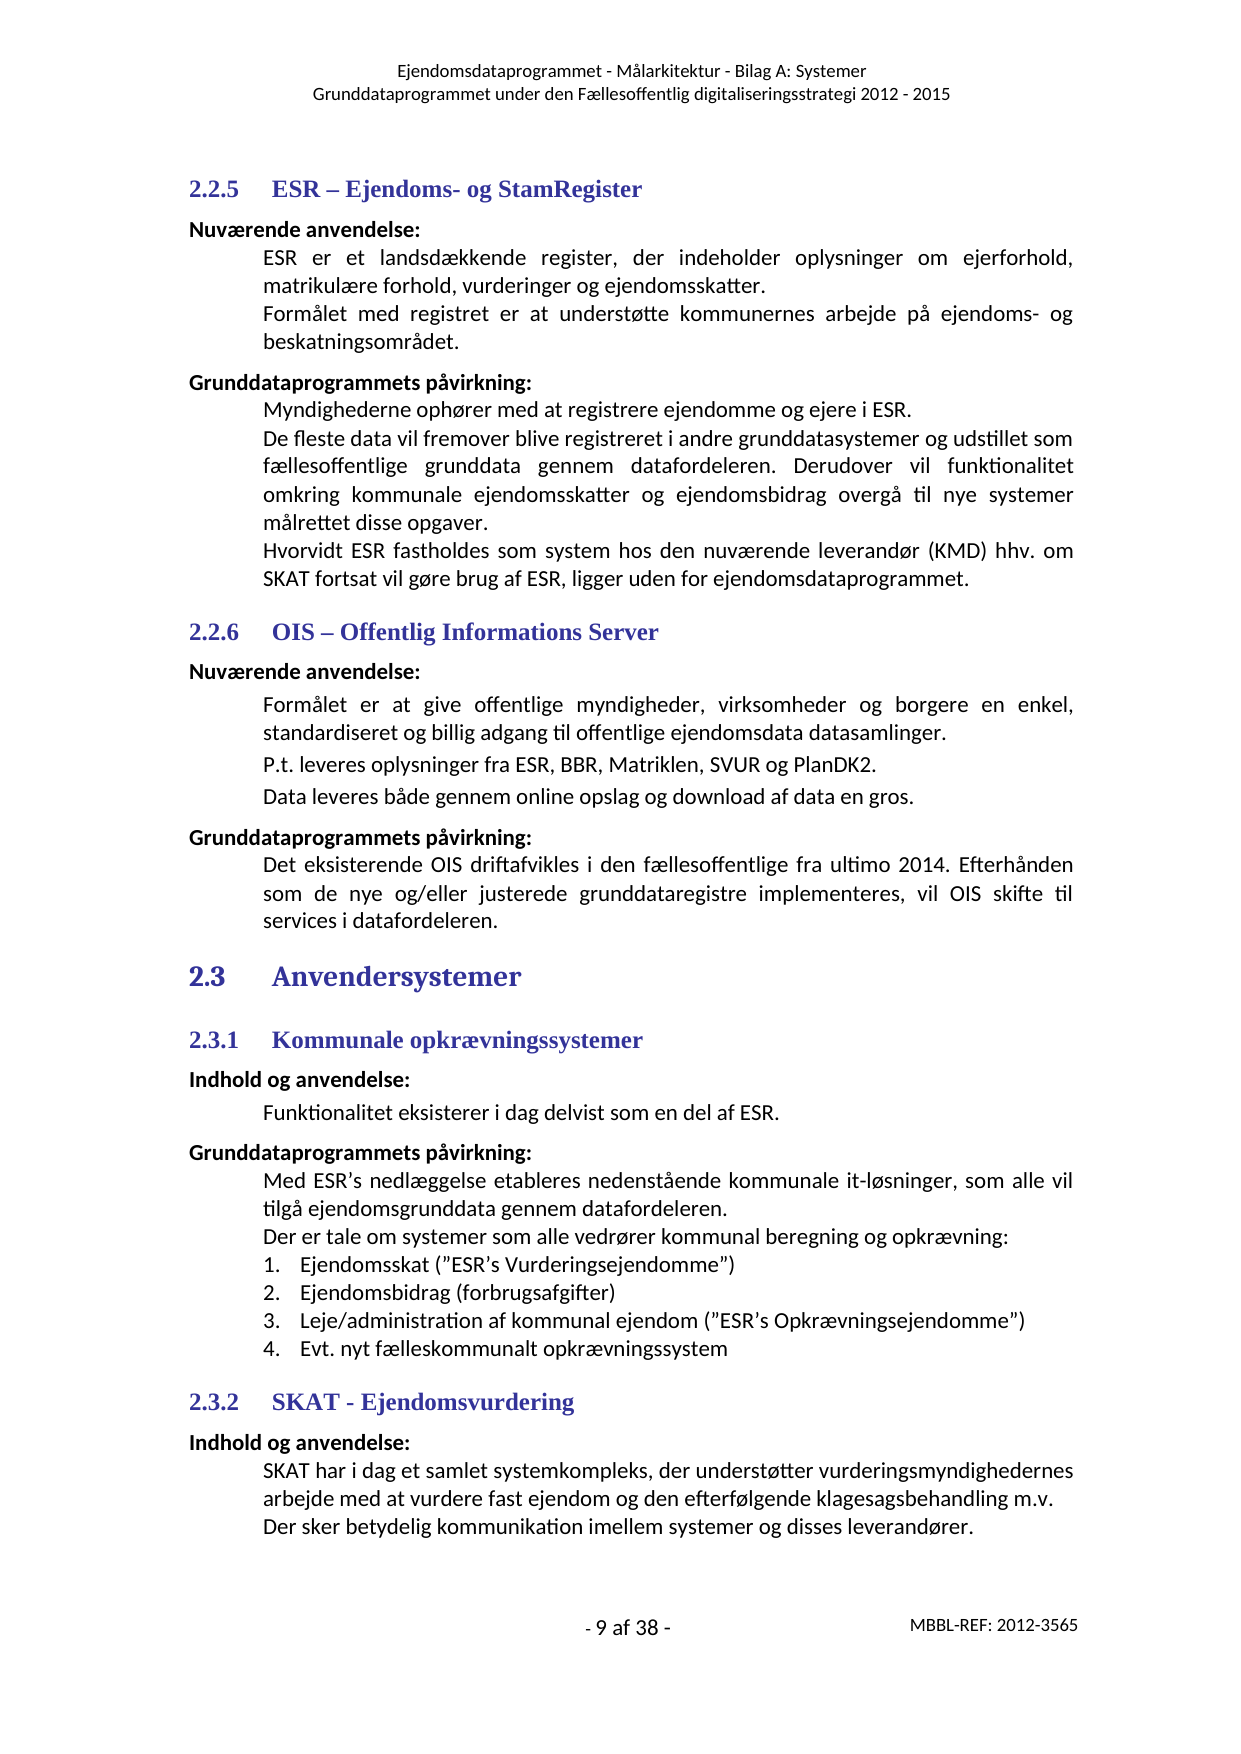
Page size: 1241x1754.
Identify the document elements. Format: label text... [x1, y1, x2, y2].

text Det eksisterende OIS driftafvikles i den fællesoffentlige fra ultimo 2014. Efterhånden som de nye og/eller justerede grunddataregistre implementeres, vil OIS skifte til services i datafordeleren. [263, 851, 1075, 935]
text Grunddataprogrammets påvirkning: [189, 823, 1075, 851]
text Nuværende anvendelse: [189, 215, 1075, 243]
subtitle SKAT - Ejendomsvurdering [189, 1387, 1075, 1416]
text Der sker betydelig kommunikation imellem systemer og disses leverandører. [263, 1512, 1075, 1540]
text Indhold og anvendelse: [189, 1428, 1075, 1456]
list Leje/administration af kommunal ejendom (”ESR’s Opkrævningsejendomme”) [263, 1306, 1075, 1334]
subtitle Kommunale opkrævningssystemer [189, 1025, 1075, 1054]
text De fleste data vil fremover blive registreret i andre grunddatasystemer og udstillet som fællesoffentlige grunddata gennem datafordeleren. Derudover vil funktionalitet omkring kommunale ejendomsskatter og ejendomsbidrag overgå til nye systemer målrettet disse opgaver. [263, 424, 1075, 536]
text Data leveres både gennem online opslag og download af data en gros. [263, 782, 1075, 810]
list Evt. nyt fælleskommunalt opkrævningssystem [263, 1334, 1075, 1362]
text SKAT har i dag et samlet systemkompleks, der understøtter vurderingsmyndighedernes arbejde med at vurdere fast ejendom og den efterfølgende klagesagsbehandling m.v. [263, 1456, 1075, 1512]
subtitle Anvendersystemer [189, 960, 1075, 993]
list Ejendomsbidrag (forbrugsafgifter) [263, 1278, 1075, 1306]
text ESR er et landsdækkende register, der indeholder oplysninger om ejerforhold, matrikulære forhold, vurderinger og ejendomsskatter. [263, 243, 1075, 299]
text Funktionalitet eksisterer i dag delvist som en del af ESR. [263, 1098, 1075, 1126]
text P.t. leveres oplysninger fra ESR, BBR, Matriklen, SVUR og PlanDK2. [263, 750, 1075, 778]
text Formålet er at give offentlige myndigheder, virksomheder og borgere en enkel, standardiseret og billig adgang til offentlige ejendomsdata datasamlinger. [263, 690, 1075, 746]
text Der er tale om systemer som alle vedrører kommunal beregning og opkrævning: [263, 1222, 1075, 1250]
text Hvorvidt ESR fastholdes som system hos den nuværende leverandør (KMD) hhv. om SKAT fortsat vil gøre brug af ESR, ligger uden for ejendomsdataprogrammet. [263, 536, 1075, 592]
text Grunddataprogrammets påvirkning: [189, 368, 1075, 396]
text Nuværende anvendelse: [189, 657, 1075, 686]
text Med ESR’s nedlæggelse etableres nedenstående kommunale it-løsninger, som alle vil tilgå ejendomsgrunddata gennem datafordeleren. [263, 1166, 1075, 1222]
subtitle OIS – Offentlig Informations Server [189, 617, 1075, 646]
list Ejendomsskat (”ESR’s Vurderingsejendomme”) [263, 1250, 1075, 1278]
subtitle ESR – Ejendoms- og StamRegister [189, 174, 1075, 203]
text Formålet med registret er at understøtte kommunernes arbejde på ejendoms- og beskatningsområdet. [263, 299, 1075, 355]
text Myndighederne ophører med at registrere ejendomme og ejere i ESR. [263, 396, 1075, 424]
text Indhold og anvendelse: [189, 1066, 1075, 1094]
text Grunddataprogrammets påvirkning: [189, 1138, 1075, 1166]
